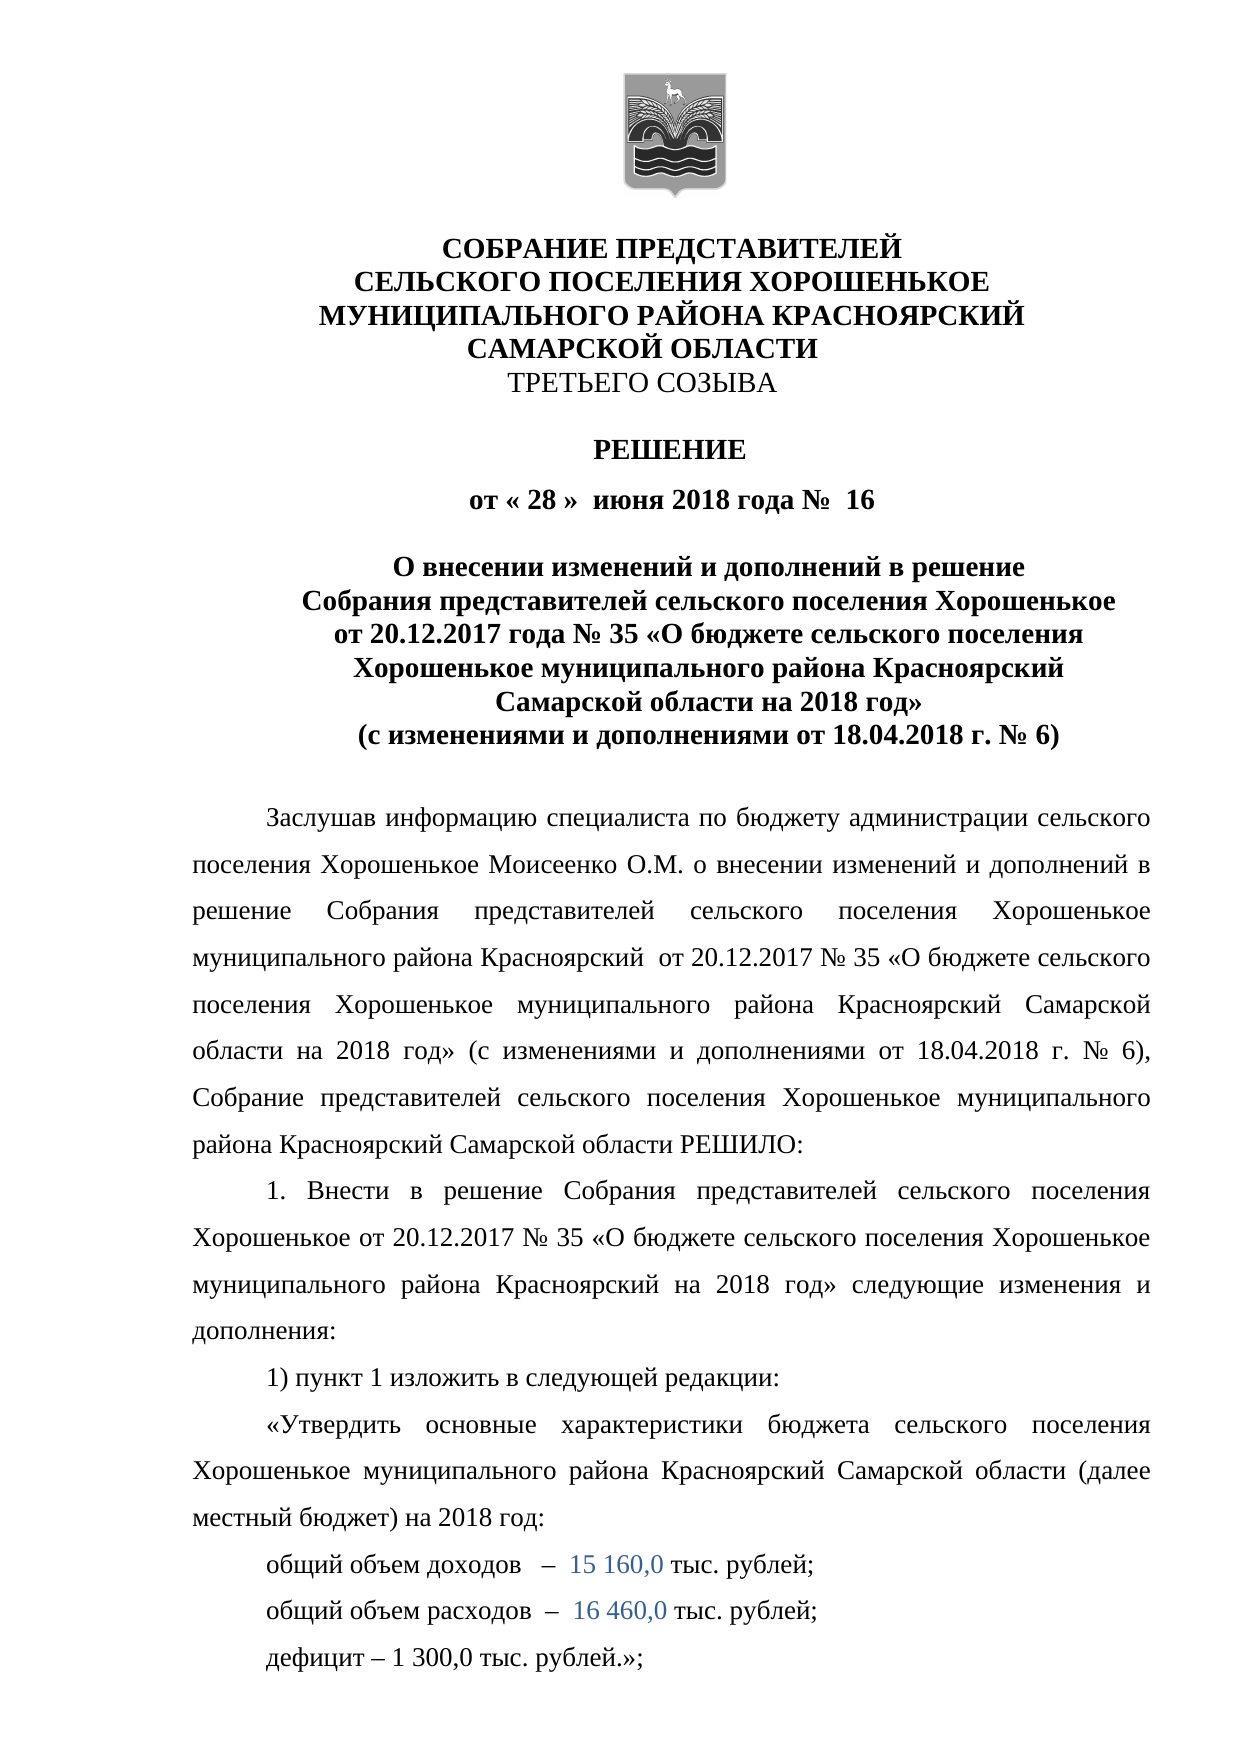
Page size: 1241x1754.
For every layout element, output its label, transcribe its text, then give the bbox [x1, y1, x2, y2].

text 1) пункт 1 изложить в следующей редакции: [192, 1361, 1152, 1392]
text САМАРСКОЙ ОБЛАСТИ [133, 331, 1152, 365]
text Хорошенькое муниципального района Красноярский [192, 650, 1152, 684]
text от « 28 » июня 2018 года № 16 [192, 482, 1152, 516]
text Самарской области на 2018 год» [192, 684, 1152, 717]
text общий объем доходов – 15 160,0 тыс. рублей; [192, 1548, 1152, 1579]
text «Утвердить основные характеристики бюджета сельского поселения Хорошенькое муниципального района Красноярский Самарской области (далее местный бюджет) на 2018 год: [192, 1408, 1152, 1532]
text СОБРАНИЕ ПРЕДСТАВИТЕЛЕЙ [192, 231, 1152, 264]
text СЕЛЬСКОГО ПОСЕЛЕНИЯ ХОРОШЕНЬКОЕ [192, 264, 1152, 298]
text дефицит – 1 300,0 тыс. рублей.»; [192, 1641, 1152, 1672]
text от 20.12.2017 года № 35 «О бюджете сельского поселения [192, 617, 1152, 650]
text ТРЕТЬЕГО СОЗЫВА [133, 365, 1152, 398]
text МУНИЦИПАЛЬНОГО РАЙОНА КРАСНОЯРСКИЙ [192, 298, 1152, 331]
subtitle РЕШЕНИЕ [192, 432, 1152, 466]
text Собрания представителей сельского поселения Хорошенькое [192, 583, 1152, 617]
text (с изменениями и дополнениями от 18.04.2018 г. № 6) [192, 717, 1152, 751]
text 1. Внести в решение Собрания представителей сельского поселения Хорошенькое от 20.12.2017 № 35 «О бюджете сельского поселения Хорошенькое муниципального района Красноярский на 2018 год» следующие изменения и дополнения: [192, 1174, 1152, 1346]
text общий объем расходов – 16 460,0 тыс. рублей; [192, 1594, 1152, 1626]
text О внесении изменений и дополнений в решение [192, 549, 1152, 583]
text Заслушав информацию специалиста по бюджету администрации сельского поселения Хорошенькое Моисеенко О.М. о внесении изменений и дополнений в решение Собрания представителей сельского поселения Хорошенькое муниципального района Красноярский от 20.12.2017 № 35 «О бюджете сельского поселения Хорошенькое муниципального района Красноярский Самарской области на 2018 год» (с изменениями и дополнениями от 18.04.2018 г. № 6), Собрание представителей сельского поселения Хорошенькое муниципального района Красноярский Самарской области РЕШИЛО: [192, 801, 1152, 1159]
